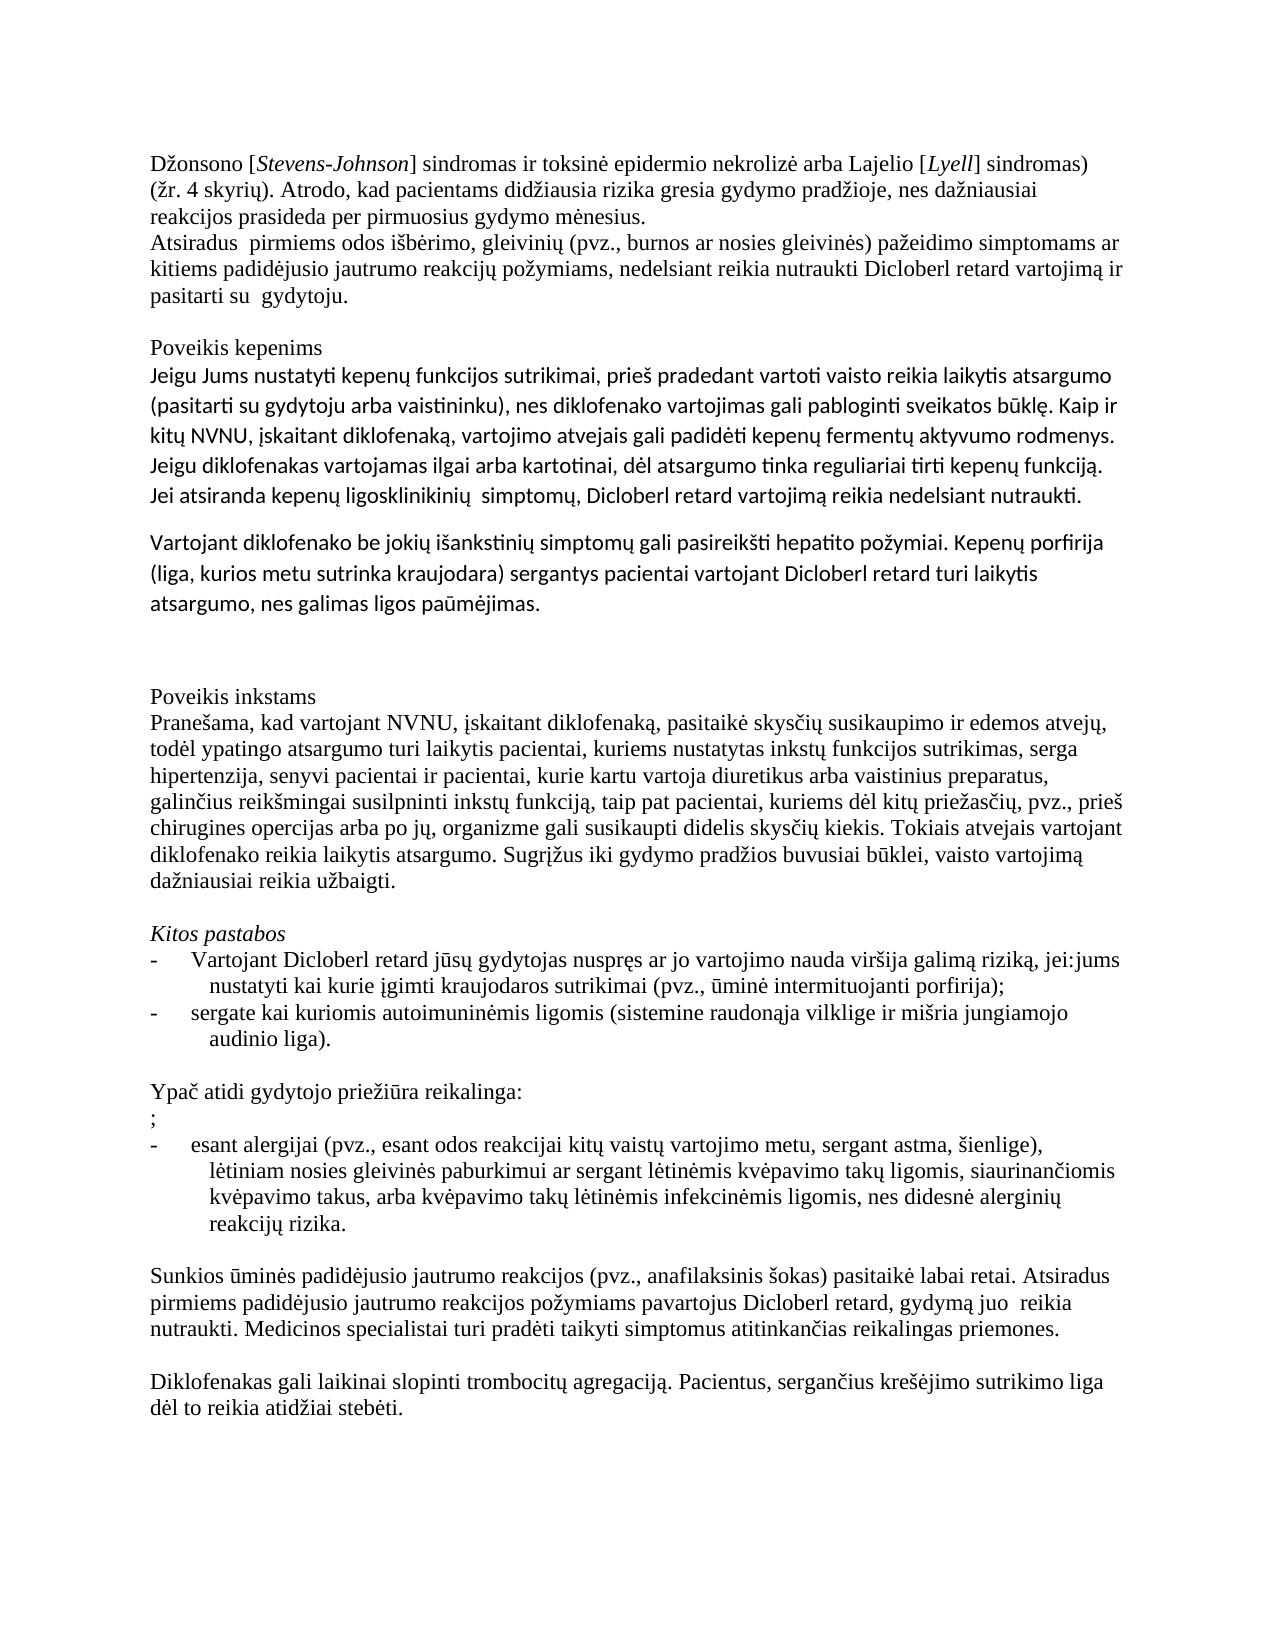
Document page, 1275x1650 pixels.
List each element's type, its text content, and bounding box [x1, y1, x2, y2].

list Sunkios ūminės padidėjusio jautrumo reakcijos (pvz., anafilaksinis šokas) pasitaikė labai retai. Atsiradus pirmiems padidėjusio jautrumo reakcijos požymiams pavartojus Dicloberl retard, gydymą juo reikia nutraukti. Medicinos specialistai turi pradėti taikyti simptomus atitinkančias reikalingas priemones. [150, 1262, 1125, 1342]
text Vartojant Dicloberl retard jūsų gydytojas nuspręs ar jo vartojimo nauda viršija galimą riziką, jei:jums nustatyti kai kurie įgimti kraujodaros sutrikimai (pvz., ūminė intermituojanti porfirija); [150, 946, 1125, 999]
text Poveikis inkstams [150, 683, 1125, 709]
text Poveikis kepenims [150, 334, 1125, 361]
text Jeigu Jums nustatyti kepenų funkcijos sutrikimai, prieš pradedant vartoti vaisto reikia laikytis atsargumo (pasitarti su gydytoju arba vaistininku), nes diklofenako vartojimas gali pabloginti sveikatos būklę. Kaip ir kitų NVNU, įskaitant diklofenaką, vartojimo atvejais gali padidėti kepenų fermentų aktyvumo rodmenys. Jeigu diklofenakas vartojamas ilgai arba kartotinai, dėl atsargumo tinka reguliariai tirti kepenų funkciją. Jei atsiranda kepenų ligosklinikinių simptomų, Dicloberl retard vartojimą reikia nedelsiant nutraukti. [150, 361, 1125, 510]
text Atsiradus pirmiems odos išbėrimo, gleivinių (pvz., burnos ar nosies gleivinės) pažeidimo simptomams ar kitiems padidėjusio jautrumo reakcijų požymiams, nedelsiant reikia nutraukti Dicloberl retard vartojimą ir pasitarti su gydytoju. [150, 229, 1125, 308]
list ; [150, 1104, 1125, 1131]
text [150, 150, 1125, 229]
list Diklofenakas gali laikinai slopinti trombocitų agregaciją. Pacientus, sergančius krešėjimo sutrikimo liga dėl to reikia atidžiai stebėti. [150, 1368, 1125, 1421]
text sergate kai kuriomis autoimuninėmis ligomis (sistemine raudonąja vilklige ir mišria jungiamojo audinio liga). [150, 999, 1125, 1052]
text Vartojant diklofenako be jokių išankstinių simptomų gali pasireikšti hepatito požymiai. Kepenų porfirija (liga, kurios metu sutrinka kraujodara) sergantys pacientai vartojant Dicloberl retard turi laikytis atsargumo, nes galimas ligos paūmėjimas. [150, 528, 1125, 617]
text esant alergijai (pvz., esant odos reakcijai kitų vaistų vartojimo metu, sergant astma, šienlige), lėtiniam nosies gleivinės paburkimui ar sergant lėtinėmis kvėpavimo takų ligomis, siaurinančiomis kvėpavimo takus, arba kvėpavimo takų lėtinėmis infekcinėmis ligomis, nes didesnė alerginių reakcijų rizika. [150, 1131, 1125, 1236]
text Ypač atidi gydytojo priežiūra reikalinga: [150, 1078, 1125, 1104]
text Pranešama, kad vartojant NVNU, įskaitant diklofenaką, pasitaikė skysčių susikaupimo ir edemos atvejų, todėl ypatingo atsargumo turi laikytis pacientai, kuriems nustatytas inkstų funkcijos sutrikimas, serga hipertenzija, senyvi pacientai ir pacientai, kurie kartu vartoja diuretikus arba vaistinius preparatus, galinčius reikšmingai susilpninti inkstų funkciją, taip pat pacientai, kuriems dėl kitų priežasčių, pvz., prieš chirugines opercijas arba po jų, organizme gali susikaupti didelis skysčių kiekis. Tokiais atvejais vartojant diklofenako reikia laikytis atsargumo. Sugrįžus iki gydymo pradžios buvusiai būklei, vaisto vartojimą dažniausiai reikia užbaigti. [150, 709, 1125, 893]
text Kitos pastabos [150, 920, 1125, 946]
